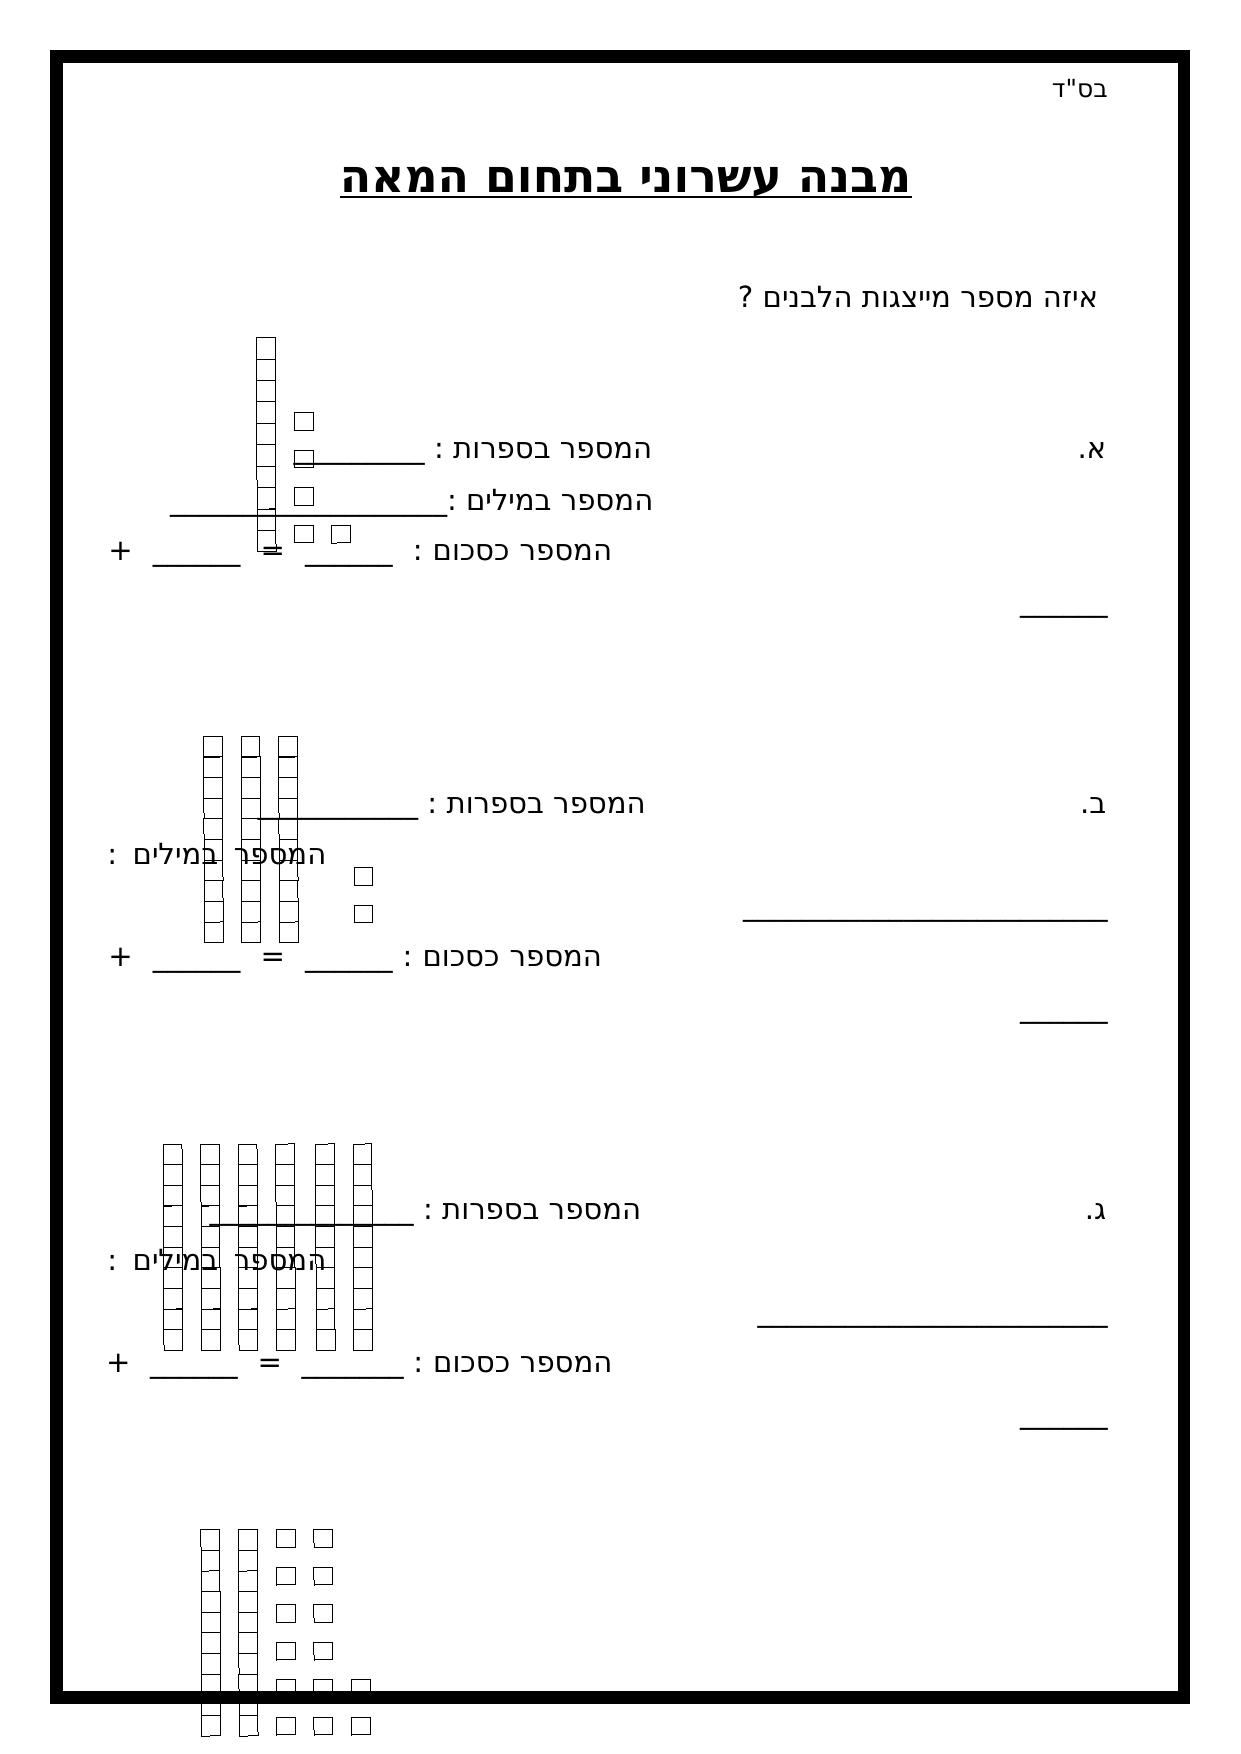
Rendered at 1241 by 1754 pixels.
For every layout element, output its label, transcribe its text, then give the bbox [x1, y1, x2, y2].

text המספר במילים : ________________________ [103, 1243, 1107, 1328]
text איזה מספר מייצגות הלבנים ? [103, 280, 1107, 314]
text מבנה עשרוני בתחום המאה [103, 150, 1148, 203]
text ג. המספר בספרות : ______________ [103, 1192, 1107, 1226]
text המספר כסכום : ______ = ______ + ______ [103, 939, 1107, 1024]
text המספר במילים :___________________ [103, 483, 1107, 517]
text א. המספר בספרות : _________ [103, 432, 1107, 466]
text המספר במילים : _________________________ [103, 837, 1107, 922]
text המספר כסכום : _______ = ______ + ______ [103, 1345, 1107, 1430]
text המספר כסכום : ______ = ______ + ______ [103, 534, 1107, 619]
text ב. המספר בספרות : ___________ [103, 787, 1107, 821]
